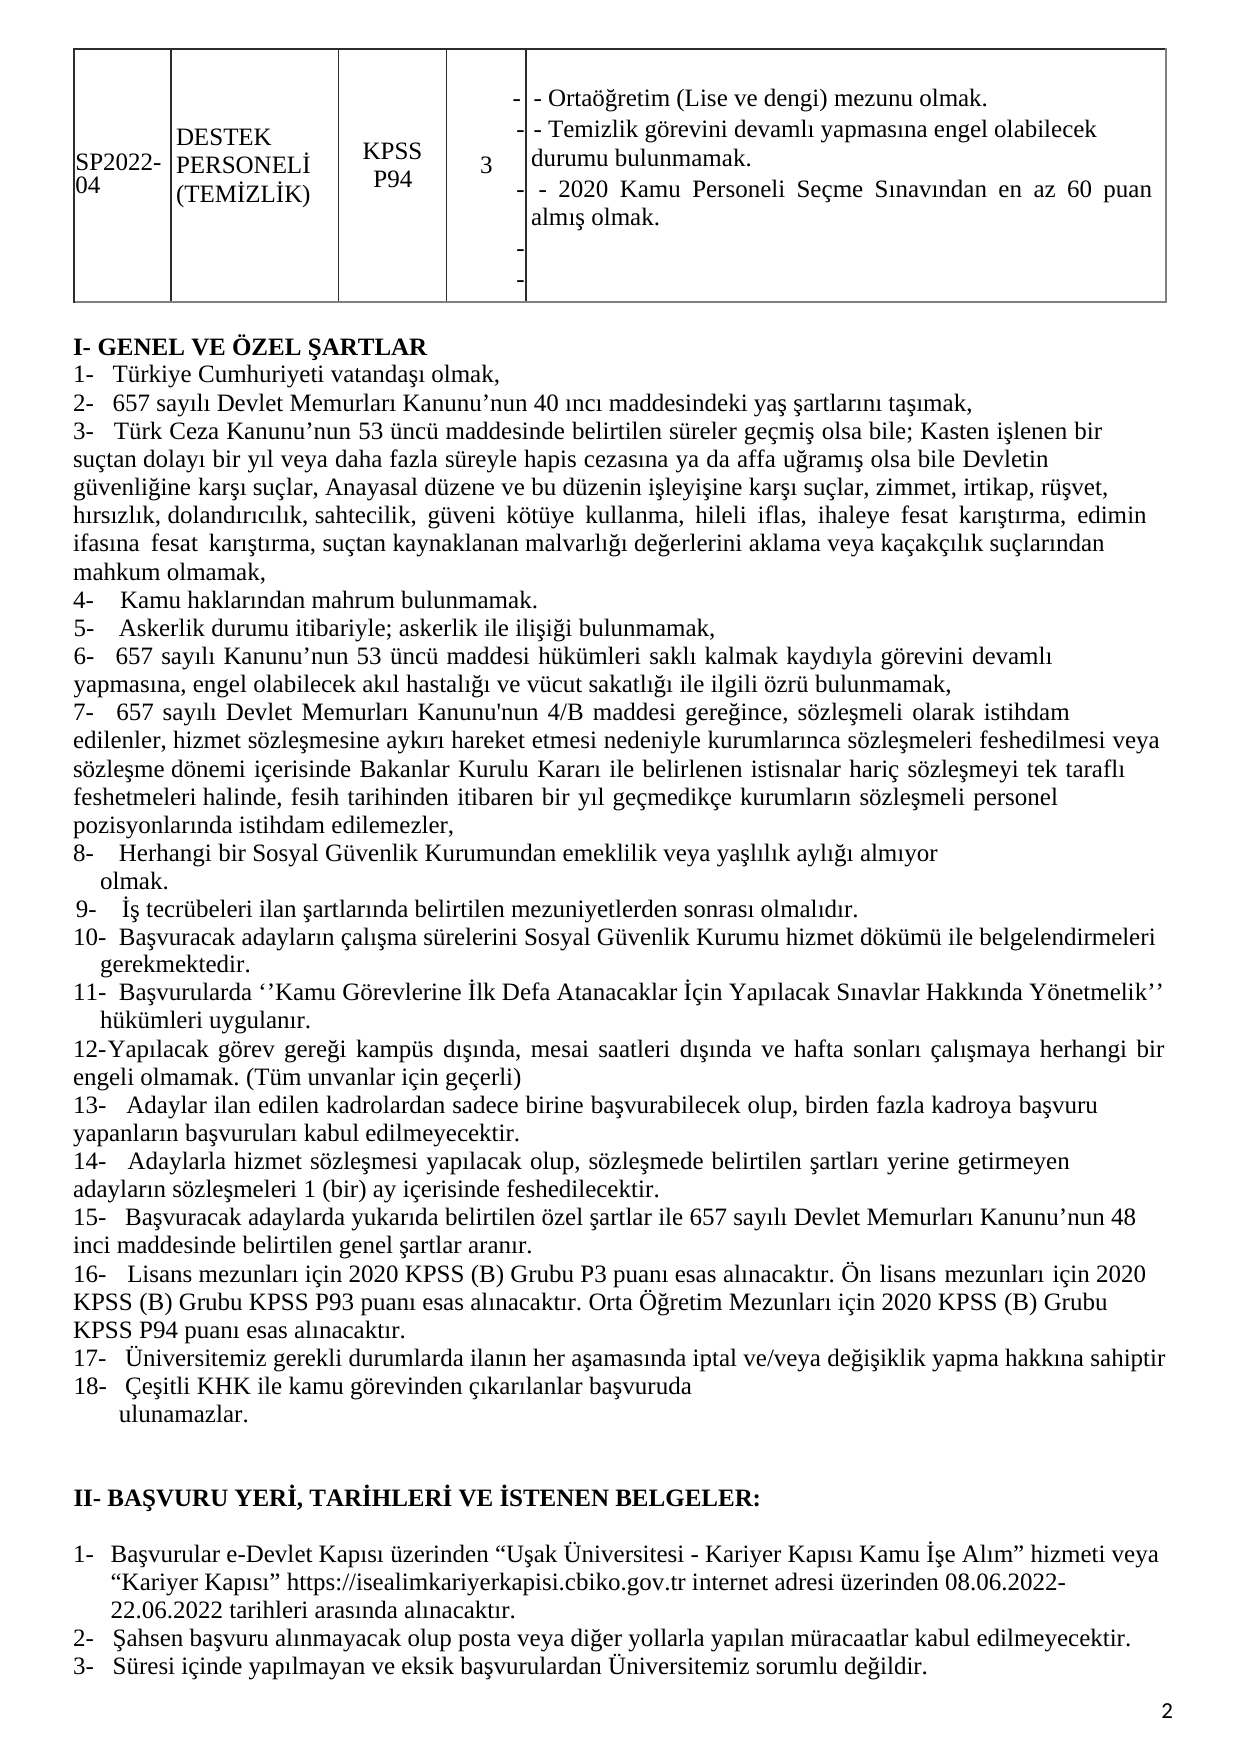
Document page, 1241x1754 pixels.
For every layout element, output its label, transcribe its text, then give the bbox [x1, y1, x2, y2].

text 2- Şahsen başvuru alınmayacak olup posta veya diğer yollarla yapılan müracaatlar kabul edilmeyecektir. [73, 1624, 1169, 1652]
list 657 sayılı Devlet Memurları Kanunu’nun 40 ıncı maddesindeki yaş şartlarını taşımak, [73, 388, 1196, 417]
list Kamu haklarından mahrum bulunmamak. [73, 586, 1169, 614]
list Türkiye Cumhuriyeti vatandaşı olmak, [73, 360, 1196, 388]
text 17- Üniversitemiz gerekli durumlarda ilanın her aşamasında iptal ve/veya değişiklik yapma hakkına sahiptir [73, 1344, 1169, 1372]
list Çeşitli KHK ile kamu görevinden çıkarılanlar başvuruda ulunamazlar. [73, 1372, 827, 1428]
list Askerlik durumu itibariyle; askerlik ile ilişiği bulunmamak, [73, 614, 1167, 642]
table_cell 3 [447, 50, 525, 301]
list Başvurular e-Devlet Kapısı üzerinden “Uşak Üniversitesi - Kariyer Kapısı Kamu İşe Alım” hizmeti veya “Kariyer Kapısı” https://isealimkariyerkapisi.cbiko.gov.tr internet adresi üzerinden 08.06.2022-22.06.2022 tarihleri arasında alınacaktır. [73, 1540, 1169, 1624]
list Herhangi bir Sosyal Güvenlik Kurumundan emeklilik veya yaşlılık aylığı almıyor olmak. [73, 839, 995, 895]
text 3- Süresi içinde yapılmayan ve eksik başvurulardan Üniversitemiz sorumlu değildir. [73, 1652, 1169, 1680]
list Lisans mezunları için 2020 KPSS (B) Grubu P3 puanı esas alınacaktır. Ön lisans mezunları için 2020 KPSS (B) Grubu KPSS P93 puanı esas alınacaktır. Orta Öğretim Mezunları için 2020 KPSS (B) Grubu KPSS P94 puanı esas alınacaktır. [73, 1259, 1169, 1344]
list Adaylarla hizmet sözleşmesi yapılacak olup, sözleşmede belirtilen şartları yerine getirmeyen adayların sözleşmeleri 1 (bir) ay içerisinde feshedilecektir. [73, 1147, 1168, 1203]
list Yapılacak görev gereği kampüs dışında, mesai saatleri dışında ve hafta sonları çalışmaya herhangi bir engeli olmamak. (Tüm unvanlar için geçerli) [73, 1034, 1168, 1091]
list Başvuracak adaylarda yukarıda belirtilen özel şartlar ile 657 sayılı Devlet Memurları Kanunu’nun 48 inci maddesinde belirtilen genel şartlar aranır. [73, 1203, 1168, 1259]
table_cell SP2022-04 [75, 50, 170, 301]
table_cell DESTEK PERSONELİ (TEMİZLİK) [172, 50, 338, 301]
list İş tecrübeleri ilan şartlarında belirtilen mezuniyetlerden sonrası olmalıdır. [76, 895, 995, 923]
text II- BAŞVURU YERİ, TARİHLERİ VE İSTENEN BELGELER: [73, 1483, 1169, 1512]
list Başvurularda ‘’Kamu Görevlerine İlk Defa Atanacaklar İçin Yapılacak Sınavlar Hakkında Yönetmelik’’ hükümleri uygulanır. [73, 978, 1167, 1034]
table_cell KPSS P94 [339, 50, 446, 301]
list 657 sayılı Devlet Memurları Kanunu'nun 4/B maddesi gereğince, sözleşmeli olarak istihdam edilenler, hizmet sözleşmesine aykırı hareket etmesi nedeniyle kurumlarınca sözleşmeleri feshedilmesi veya sözleşme dönemi içerisinde Bakanlar Kurulu Kararı ile belirlenen istisnalar hariç sözleşmeyi tek taraflı feshetmeleri halinde, fesih tarihinden itibaren bir yıl geçmedikçe kurumların sözleşmeli personel pozisyonlarında istihdam edilemezler, [73, 698, 1169, 839]
table_cell - Ortaöğretim (Lise ve dengi) mezunu olmak. - Temizlik görevini devamlı yapmasına engel olabilecek durumu bulunmamak. - 2020 Kamu Personeli Seçme Sınavından en az 60 puan almış olmak. [527, 50, 1165, 301]
subtitle GENEL VE ÖZEL ŞARTLAR [73, 332, 1196, 360]
list Türk Ceza Kanunu’nun 53 üncü maddesinde belirtilen süreler geçmiş olsa bile; Kasten işlenen bir suçtan dolayı bir yıl veya daha fazla süreyle hapis cezasına ya da affa uğramış olsa bile Devletin güvenliğine karşı suçlar, Anayasal düzene ve bu düzenin işleyişine karşı suçlar, zimmet, irtikap, rüşvet, hırsızlık, dolandırıcılık, sahtecilik, güveni kötüye kullanma, hileli iflas, ihaleye fesat karıştırma, edimin ifasına fesat karıştırma, suçtan kaynaklanan malvarlığı değerlerini aklama veya kaçakçılık suçlarından mahkum olmamak, [73, 417, 1169, 586]
list Adaylar ilan edilen kadrolardan sadece birine başvurabilecek olup, birden fazla kadroya başvuru yapanların başvuruları kabul edilmeyecektir. [73, 1091, 1169, 1147]
list Başvuracak adayların çalışma sürelerini Sosyal Güvenlik Kurumu hizmet dökümü ile belgelendirmeleri gerekmektedir. [73, 923, 1167, 978]
list 657 sayılı Kanunu’nun 53 üncü maddesi hükümleri saklı kalmak kaydıyla görevini devamlı yapmasına, engel olabilecek akıl hastalığı ve vücut sakatlığı ile ilgili özrü bulunmamak, [73, 642, 1169, 698]
